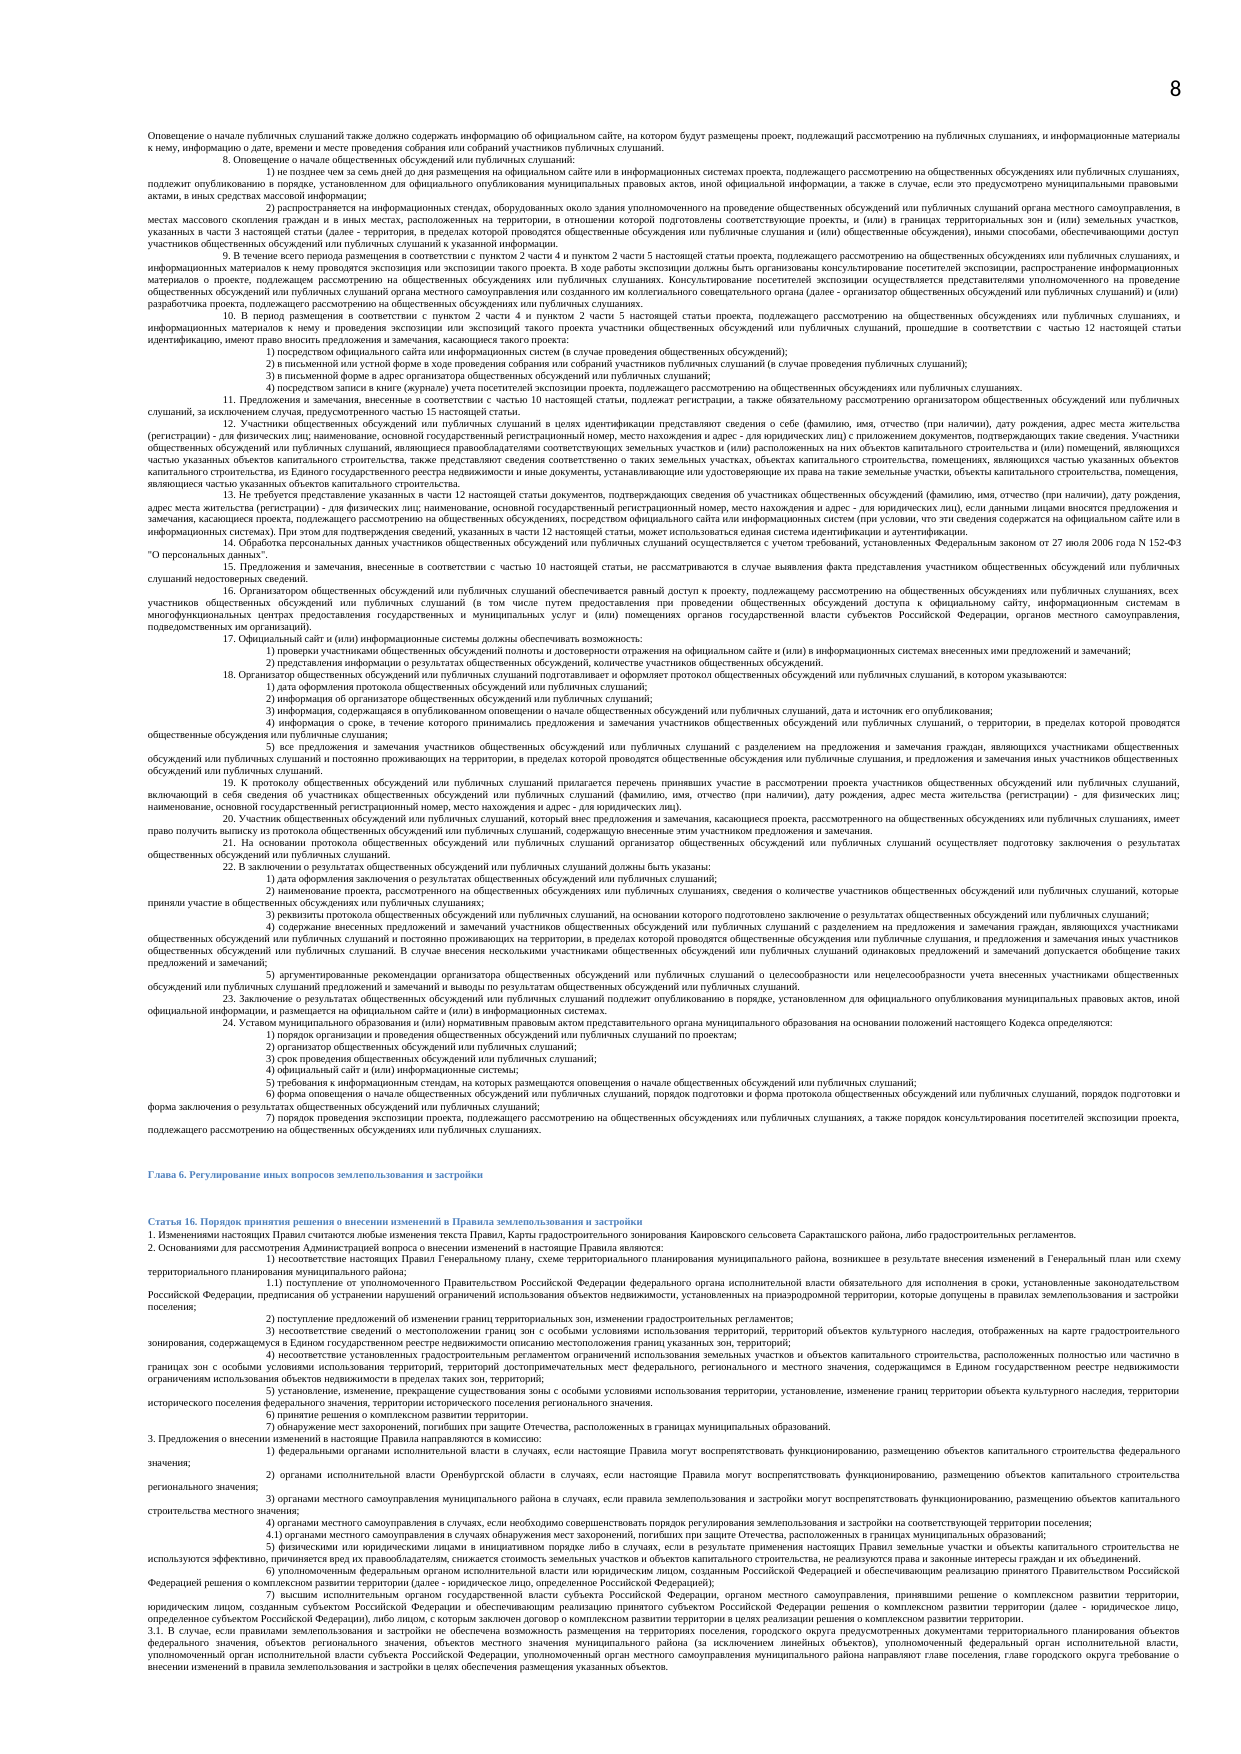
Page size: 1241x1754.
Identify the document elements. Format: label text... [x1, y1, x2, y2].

text 1.1) поступление от уполномоченного Правительством Российской Федерации федерального органа исполнительной власти обязательного для исполнения в сроки, установленные законодательством Российской Федерации, предписания об устранении нарушений ограничений использования объектов недвижимости, установленных на приаэродромной территории, которые допущены в правилах землепользования и застройки поселения; [148, 1277, 1181, 1313]
text 10. В период размещения в соответствии с пунктом 2 части 4 и пунктом 2 части 5 настоящей статьи проекта, подлежащего рассмотрению на общественных обсуждениях или публичных слушаниях, и информационных материалов к нему и проведения экспозиции или экспозиций такого проекта участники общественных обсуждений или публичных слушаний, прошедшие в соответствии с частью 12 настоящей статьи идентификацию, имеют право вносить предложения и замечания, касающиеся такого проекта: [148, 309, 1181, 346]
text 3.1. В случае, если правилами землепользования и застройки не обеспечена возможность размещения на территориях поселения, городского округа предусмотренных документами территориального планирования объектов федерального значения, объектов регионального значения, объектов местного значения муниципального района (за исключением линейных объектов), уполномоченный федеральный орган исполнительной власти, уполномоченный орган исполнительной власти субъекта Российской Федерации, уполномоченный орган местного самоуправления муниципального района направляют главе поселения, главе городского округа требование о внесении изменений в правила землепользования и застройки в целях обеспечения размещения указанных объектов. [148, 1624, 1181, 1672]
text 15. Предложения и замечания, внесенные в соответствии с частью 10 настоящей статьи, не рассматриваются в случае выявления факта представления участником общественных обсуждений или публичных слушаний недостоверных сведений. [148, 561, 1181, 585]
text 2) распространяется на информационных стендах, оборудованных около здания уполномоченного на проведение общественных обсуждений или публичных слушаний органа местного самоуправления, в местах массового скопления граждан и в иных местах, расположенных на территории, в отношении которой подготовлены соответствующие проекты, и (или) в границах территориальных зон и (или) земельных участков, указанных в части 3 настоящей статьи (далее - территория, в пределах которой проводятся общественные обсуждения или публичные слушания и (или) общественные обсуждения), иными способами, обеспечивающими доступ участников общественных обсуждений или публичных слушаний к указанной информации. [148, 202, 1181, 250]
text 23. Заключение о результатах общественных обсуждений или публичных слушаний подлежит опубликованию в порядке, установленном для официального опубликования муниципальных правовых актов, иной официальной информации, и размещается на официальном сайте и (или) в информационных системах. [148, 992, 1181, 1016]
text 6) уполномоченным федеральным органом исполнительной власти или юридическим лицом, созданным Российской Федерацией и обеспечивающим реализацию принятого Правительством Российской Федерацией решения о комплексном развитии территории (далее - юридическое лицо, определенное Российской Федерацией); [148, 1565, 1181, 1589]
text 7) высшим исполнительным органом государственной власти субъекта Российской Федерации, органом местного самоуправления, принявшими решение о комплексном развитии территории, юридическим лицом, созданным субъектом Российской Федерации и обеспечивающим реализацию принятого субъектом Российской Федерации решения о комплексном развитии территории (далее - юридическое лицо, определенное субъектом Российской Федерации), либо лицом, с которым заключен договор о комплексном развитии территории в целях реализации решения о комплексном развитии территории. [148, 1589, 1181, 1624]
text 12. Участники общественных обсуждений или публичных слушаний в целях идентификации представляют сведения о себе (фамилию, имя, отчество (при наличии), дату рождения, адрес места жительства (регистрации) - для физических лиц; наименование, основной государственный регистрационный номер, место нахождения и адрес - для юридических лиц) с приложением документов, подтверждающих такие сведения. Участники общественных обсуждений или публичных слушаний, являющиеся правообладателями соответствующих земельных участков и (или) расположенных на них объектов капитального строительства и (или) помещений, являющихся частью указанных объектов капитального строительства, также представляют сведения соответственно о таких земельных участках, объектах капитального строительства, помещениях, являющихся частью указанных объектов капитального строительства, из Единого государственного реестра недвижимости и иные документы, устанавливающие или удостоверяющие их права на такие земельные участки, объекты капитального строительства, помещения, являющиеся частью указанных объектов капитального строительства. [148, 417, 1181, 489]
text 7) порядок проведения экспозиции проекта, подлежащего рассмотрению на общественных обсуждениях или публичных слушаниях, а также порядок консультирования посетителей экспозиции проекта, подлежащего рассмотрению на общественных обсуждениях или публичных слушаниях. [148, 1112, 1181, 1136]
text 3) реквизиты протокола общественных обсуждений или публичных слушаний, на основании которого подготовлено заключение о результатах общественных обсуждений или публичных слушаний; [148, 908, 1181, 921]
text 5) установление, изменение, прекращение существования зоны с особыми условиями использования территории, установление, изменение границ территории объекта культурного наследия, территории исторического поселения федерального значения, территории исторического поселения регионального значения. [148, 1385, 1181, 1409]
text 16. Организатором общественных обсуждений или публичных слушаний обеспечивается равный доступ к проекту, подлежащему рассмотрению на общественных обсуждениях или публичных слушаниях, всех участников общественных обсуждений или публичных слушаний (в том числе путем предоставления при проведении общественных обсуждений доступа к официальному сайту, информационным системам в многофункциональных центрах предоставления государственных и муниципальных услуг и (или) помещениях органов государственной власти субъектов Российской Федерации, органов местного самоуправления, подведомственных им организаций). [148, 585, 1181, 633]
text 4) несоответствие установленных градостроительным регламентом ограничений использования земельных участков и объектов капитального строительства, расположенных полностью или частично в границах зон с особыми условиями использования территорий, территорий достопримечательных мест федерального, регионального и местного значения, содержащимся в Едином государственном реестре недвижимости ограничениям использования объектов недвижимости в пределах таких зон, территорий; [148, 1349, 1181, 1385]
text 4) содержание внесенных предложений и замечаний участников общественных обсуждений или публичных слушаний с разделением на предложения и замечания граждан, являющихся участниками общественных обсуждений или публичных слушаний и постоянно проживающих на территории, в пределах которой проводятся общественные обсуждения или публичные слушания, и предложения и замечания иных участников общественных обсуждений или публичных слушаний. В случае внесения несколькими участниками общественных обсуждений или публичных слушаний одинаковых предложений и замечаний допускается обобщение таких предложений и замечаний; [148, 921, 1181, 968]
text 5) все предложения и замечания участников общественных обсуждений или публичных слушаний с разделением на предложения и замечания граждан, являющихся участниками общественных обсуждений или публичных слушаний и постоянно проживающих на территории, в пределах которой проводятся общественные обсуждения или публичные слушания, и предложения и замечания иных участников общественных обсуждений или публичных слушаний. [148, 741, 1181, 777]
text 3) органами местного самоуправления муниципального района в случаях, если правила землепользования и застройки могут воспрепятствовать функционированию, размещению объектов капитального строительства местного значения; [148, 1493, 1181, 1517]
text 5) аргументированные рекомендации организатора общественных обсуждений или публичных слушаний о целесообразности или нецелесообразности учета внесенных участниками общественных обсуждений или публичных слушаний предложений и замечаний и выводы по результатам общественных обсуждений или публичных слушаний. [148, 968, 1181, 992]
text 1) несоответствие настоящих Правил Генеральному плану, схеме территориального планирования муниципального района, возникшее в результате внесения изменений в Генеральный план или схему территориального планирования муниципального района; [148, 1253, 1181, 1277]
text 5) физическими или юридическими лицами в инициативном порядке либо в случаях, если в результате применения настоящих Правил земельные участки и объекты капитального строительства не используются эффективно, причиняется вред их правообладателям, снижается стоимость земельных участков и объектов капитального строительства, не реализуются права и законные интересы граждан и их объединений. [148, 1541, 1181, 1565]
text 19. К протоколу общественных обсуждений или публичных слушаний прилагается перечень принявших участие в рассмотрении проекта участников общественных обсуждений или публичных слушаний, включающий в себя сведения об участниках общественных обсуждений или публичных слушаний (фамилию, имя, отчество (при наличии), дату рождения, адрес места жительства (регистрации) - для физических лиц; наименование, основной государственный регистрационный номер, место нахождения и адрес - для юридических лиц). [148, 777, 1181, 813]
text 14. Обработка персональных данных участников общественных обсуждений или публичных слушаний осуществляется с учетом требований, установленных Федеральным законом от 27 июля 2006 года N 152-ФЗ "О персональных данных". [148, 537, 1181, 561]
text 6) форма оповещения о начале общественных обсуждений или публичных слушаний, порядок подготовки и форма протокола общественных обсуждений или публичных слушаний, порядок подготовки и форма заключения о результатах общественных обсуждений или публичных слушаний; [148, 1088, 1181, 1112]
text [148, 130, 1181, 154]
text 13. Не требуется представление указанных в части 12 настоящей статьи документов, подтверждающих сведения об участниках общественных обсуждений (фамилию, имя, отчество (при наличии), дату рождения, адрес места жительства (регистрации) - для физических лиц; наименование, основной государственный регистрационный номер, место нахождения и адрес - для юридических лиц), если данными лицами вносятся предложения и замечания, касающиеся проекта, подлежащего рассмотрению на общественных обсуждениях, посредством официального сайта или информационных систем (при условии, что эти сведения содержатся на официальном сайте или в информационных системах). При этом для подтверждения сведений, указанных в части 12 настоящей статьи, может использоваться единая система идентификации и аутентификации. [148, 489, 1181, 537]
text 20. Участник общественных обсуждений или публичных слушаний, который внес предложения и замечания, касающиеся проекта, рассмотренного на общественных обсуждениях или публичных слушаниях, имеет право получить выписку из протокола общественных обсуждений или публичных слушаний, содержащую внесенные этим участником предложения и замечания. [148, 813, 1181, 837]
text 21. На основании протокола общественных обсуждений или публичных слушаний организатор общественных обсуждений или публичных слушаний осуществляет подготовку заключения о результатах общественных обсуждений или публичных слушаний. [148, 837, 1181, 861]
text 4) информация о сроке, в течение которого принимались предложения и замечания участников общественных обсуждений или публичных слушаний, о территории, в пределах которой проводятся общественные обсуждения или публичные слушания; [148, 717, 1181, 741]
text 1) федеральными органами исполнительной власти в случаях, если настоящие Правила могут воспрепятствовать функционированию, размещению объектов капитального строительства федерального значения; [148, 1445, 1181, 1469]
text 9. В течение всего периода размещения в соответствии с пунктом 2 части 4 и пунктом 2 части 5 настоящей статьи проекта, подлежащего рассмотрению на общественных обсуждениях или публичных слушаниях, и информационных материалов к нему проводятся экспозиция или экспозиции такого проекта. В ходе работы экспозиции должны быть организованы консультирование посетителей экспозиции, распространение информационных материалов о проекте, подлежащем рассмотрению на общественных обсуждениях или публичных слушаниях. Консультирование посетителей экспозиции осуществляется представителями уполномоченного на проведение общественных обсуждений или публичных слушаний органа местного самоуправления или созданного им коллегиального совещательного органа (далее - организатор общественных обсуждений или публичных слушаний) и (или) разработчика проекта, подлежащего рассмотрению на общественных обсуждениях или публичных слушаниях. [148, 250, 1181, 309]
text 1) не позднее чем за семь дней до дня размещения на официальном сайте или в информационных системах проекта, подлежащего рассмотрению на общественных обсуждениях или публичных слушаниях, подлежит опубликованию в порядке, установленном для официального опубликования муниципальных правовых актов, иной официальной информации, а также в случае, если это предусмотрено муниципальными правовыми актами, в иных средствах массовой информации; [148, 166, 1181, 202]
text 3) несоответствие сведений о местоположении границ зон с особыми условиями использования территорий, территорий объектов культурного наследия, отображенных на карте градостроительного зонирования, содержащемуся в Едином государственном реестре недвижимости описанию местоположения границ указанных зон, территорий; [148, 1325, 1181, 1349]
text 11. Предложения и замечания, внесенные в соответствии с частью 10 настоящей статьи, подлежат регистрации, а также обязательному рассмотрению организатором общественных обсуждений или публичных слушаний, за исключением случая, предусмотренного частью 15 настоящей статьи. [148, 393, 1181, 417]
text 2) наименование проекта, рассмотренного на общественных обсуждениях или публичных слушаниях, сведения о количестве участников общественных обсуждений или публичных слушаний, которые приняли участие в общественных обсуждениях или публичных слушаниях; [148, 884, 1181, 908]
text 2) органами исполнительной власти Оренбургской области в случаях, если настоящие Правила могут воспрепятствовать функционированию, размещению объектов капитального строительства регионального значения; [148, 1469, 1181, 1493]
